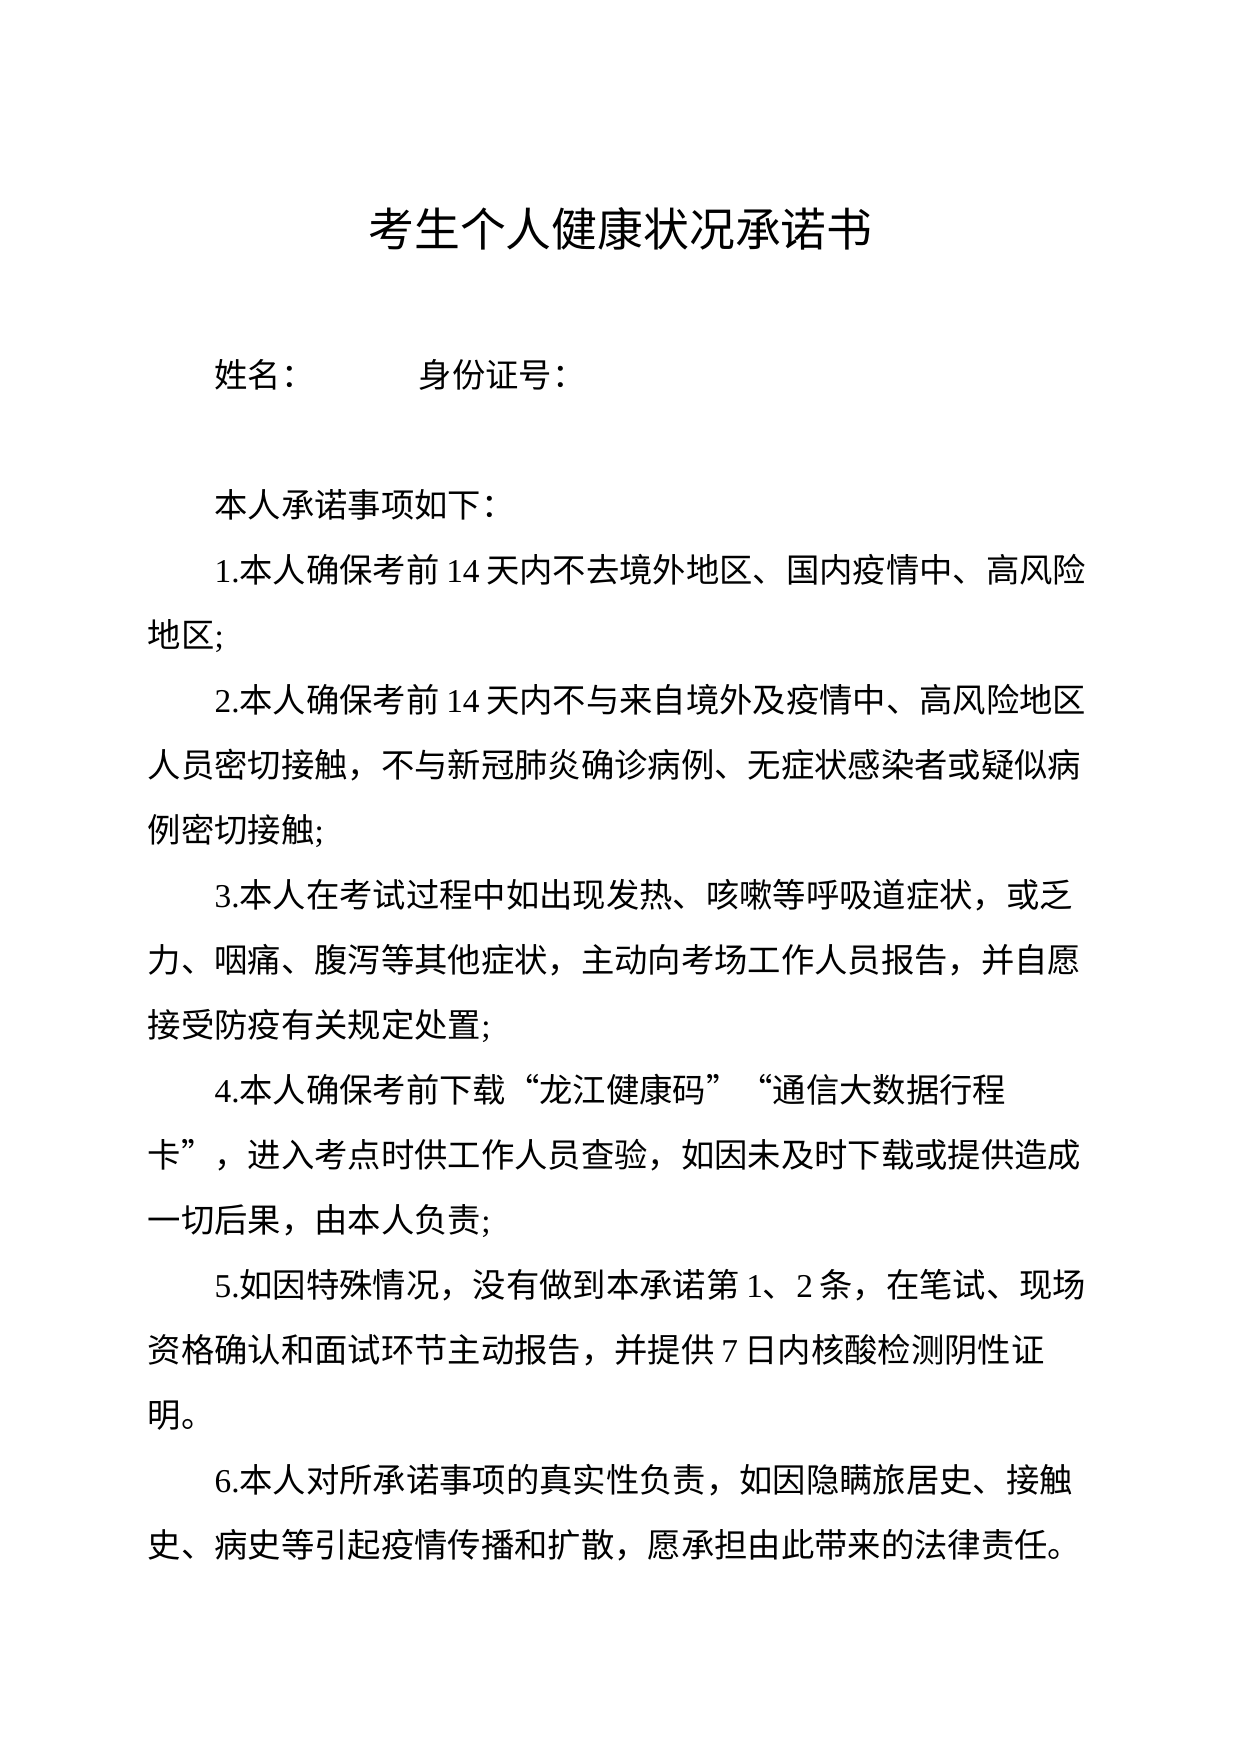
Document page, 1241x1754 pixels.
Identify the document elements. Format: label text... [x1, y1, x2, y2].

text 2.本人确保考前14天内不与来自境外及疫情中、高风险地区人员密切接触，不与新冠肺炎确诊病例、无症状感染者或疑似病例密切接触; [148, 666, 1093, 861]
text 姓名： 身份证号： [148, 341, 1093, 406]
text 1.本人确保考前14天内不去境外地区、国内疫情中、高风险地区; [148, 536, 1093, 666]
text 考生个人健康状况承诺书 [148, 178, 1093, 276]
text 6.本人对所承诺事项的真实性负责，如因隐瞒旅居史、接触史、病史等引起疫情传播和扩散，愿承担由此带来的法律责任。 [148, 1446, 1093, 1576]
text 5.如因特殊情况，没有做到本承诺第1、2条，在笔试、现场资格确认和面试环节主动报告，并提供7日内核酸检测阴性证明。 [148, 1251, 1093, 1446]
text 本人承诺事项如下： [148, 471, 1093, 536]
text 3.本人在考试过程中如出现发热、咳嗽等呼吸道症状，或乏力、咽痛、腹泻等其他症状，主动向考场工作人员报告，并自愿接受防疫有关规定处置; [148, 861, 1093, 1056]
text 4.本人确保考前下载“龙江健康码”“通信大数据行程卡”，进入考点时供工作人员查验，如因未及时下载或提供造成一切后果，由本人负责; [148, 1056, 1093, 1251]
